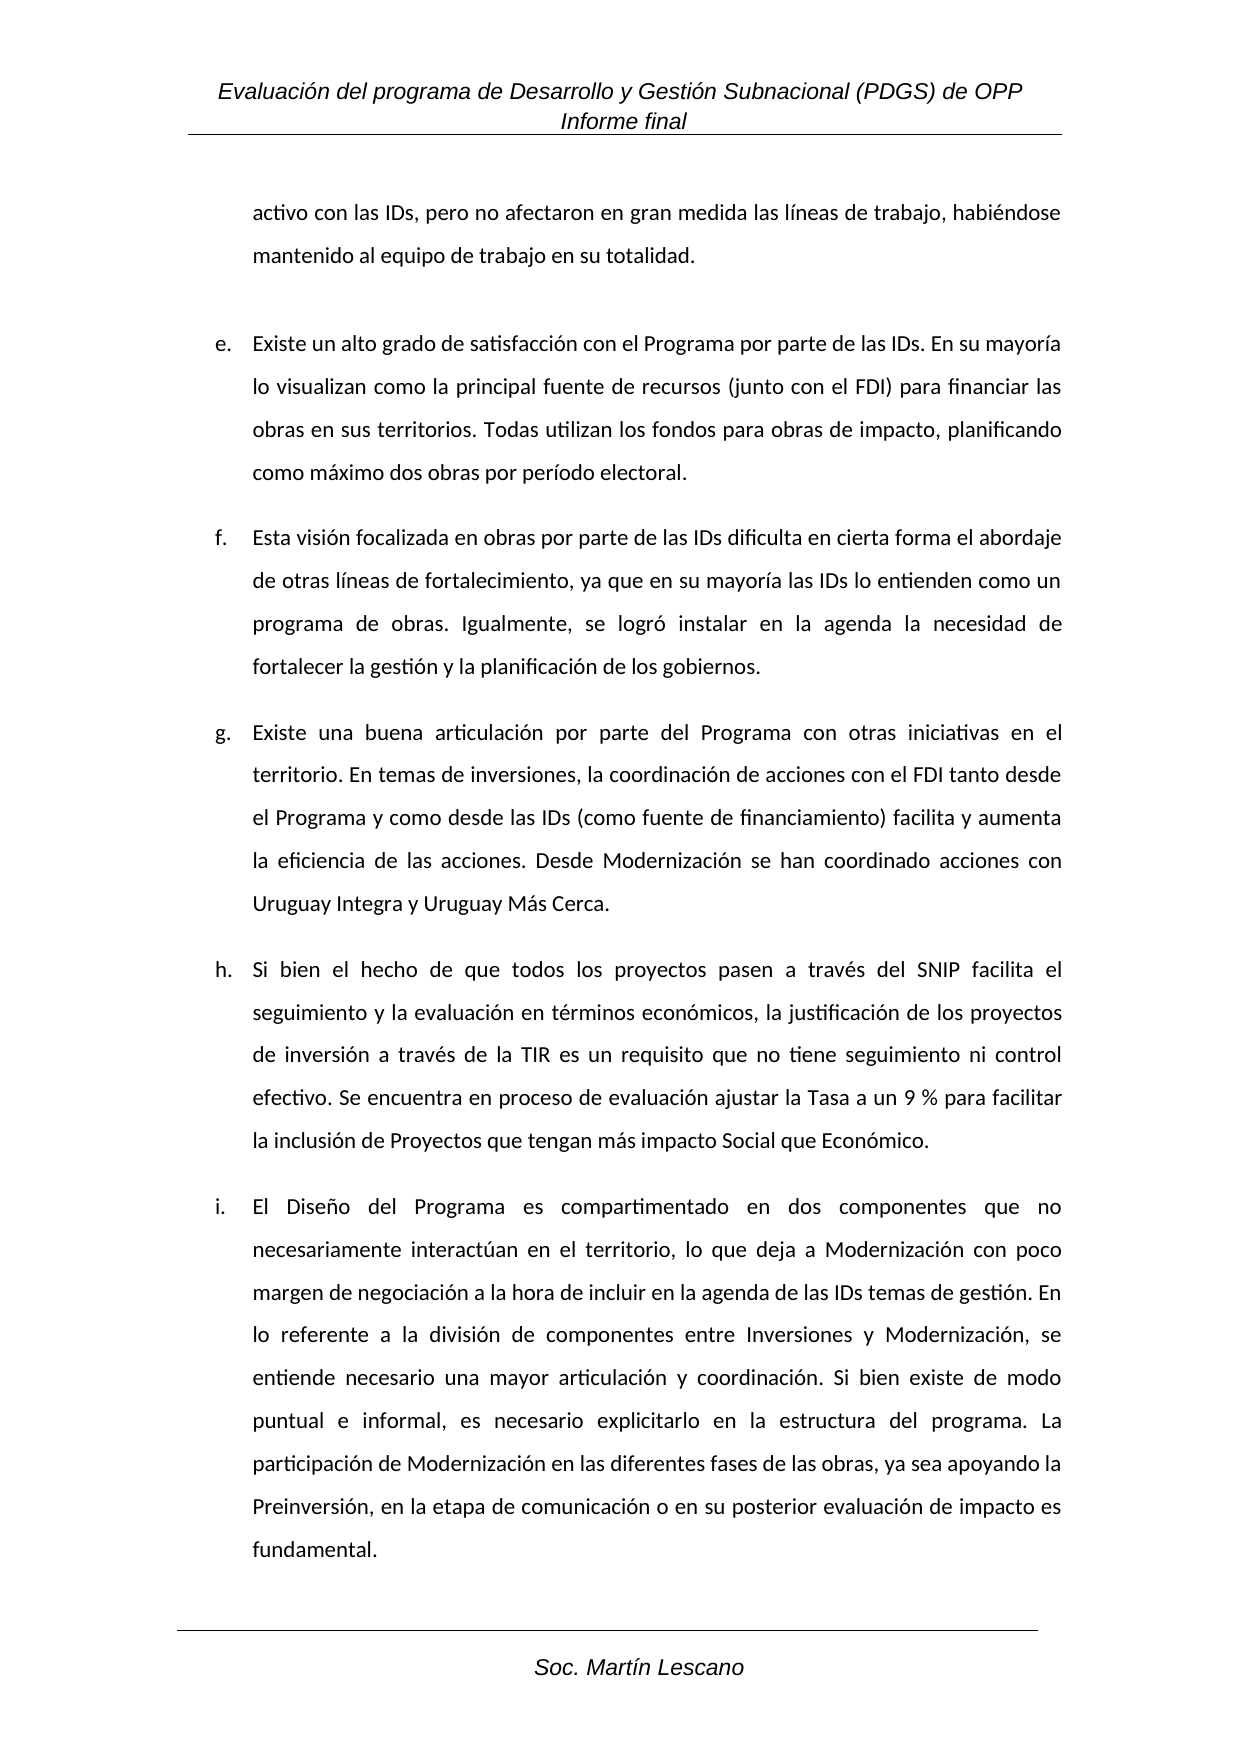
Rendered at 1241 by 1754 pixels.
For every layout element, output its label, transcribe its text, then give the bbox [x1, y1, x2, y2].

list El Diseño del Programa es compartimentado en dos componentes que no necesariamente interactúan en el territorio, lo que deja a Modernización con poco margen de negociación a la hora de incluir en la agenda de las IDs temas de gestión. En lo referente a la división de componentes entre Inversiones y Modernización, se entiende necesario una mayor articulación y coordinación. Si bien existe de modo puntual e informal, es necesario explicitarlo en la estructura del programa. La participación de Modernización en las diferentes fases de las obras, ya sea apoyando la Preinversión, en la etapa de comunicación o en su posterior evaluación de impacto es fundamental. [215, 1192, 1063, 1563]
list Existe una buena articulación por parte del Programa con otras iniciativas en el territorio. En temas de inversiones, la coordinación de acciones con el FDI tanto desde el Programa y como desde las IDs (como fuente de financiamiento) facilita y aumenta la eficiencia de las acciones. Desde Modernización se han coordinado acciones con Uruguay Integra y Uruguay Más Cerca. [215, 718, 1063, 917]
list Si bien el hecho de que todos los proyectos pasen a través del SNIP facilita el seguimiento y la evaluación en términos económicos, la justificación de los proyectos de inversión a través de la TIR es un requisito que no tiene seguimiento ni control efectivo. Se encuentra en proceso de evaluación ajustar la Tasa a un 9 % para facilitar la inclusión de Proyectos que tengan más impacto Social que Económico. [215, 955, 1063, 1154]
list Existe un alto grado de satisfacción con el Programa por parte de las IDs. En su mayoría lo visualizan como la principal fuente de recursos (junto con el FDI) para financiar las obras en sus territorios. Todas utilizan los fondos para obras de impacto, planificando como máximo dos obras por período electoral. [215, 329, 1063, 486]
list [215, 198, 1063, 269]
list Esta visión focalizada en obras por parte de las IDs dificulta en cierta forma el abordaje de otras líneas de fortalecimiento, ya que en su mayoría las IDs lo entienden como un programa de obras. Igualmente, se logró instalar en la agenda la necesidad de fortalecer la gestión y la planificación de los gobiernos. [215, 523, 1063, 680]
